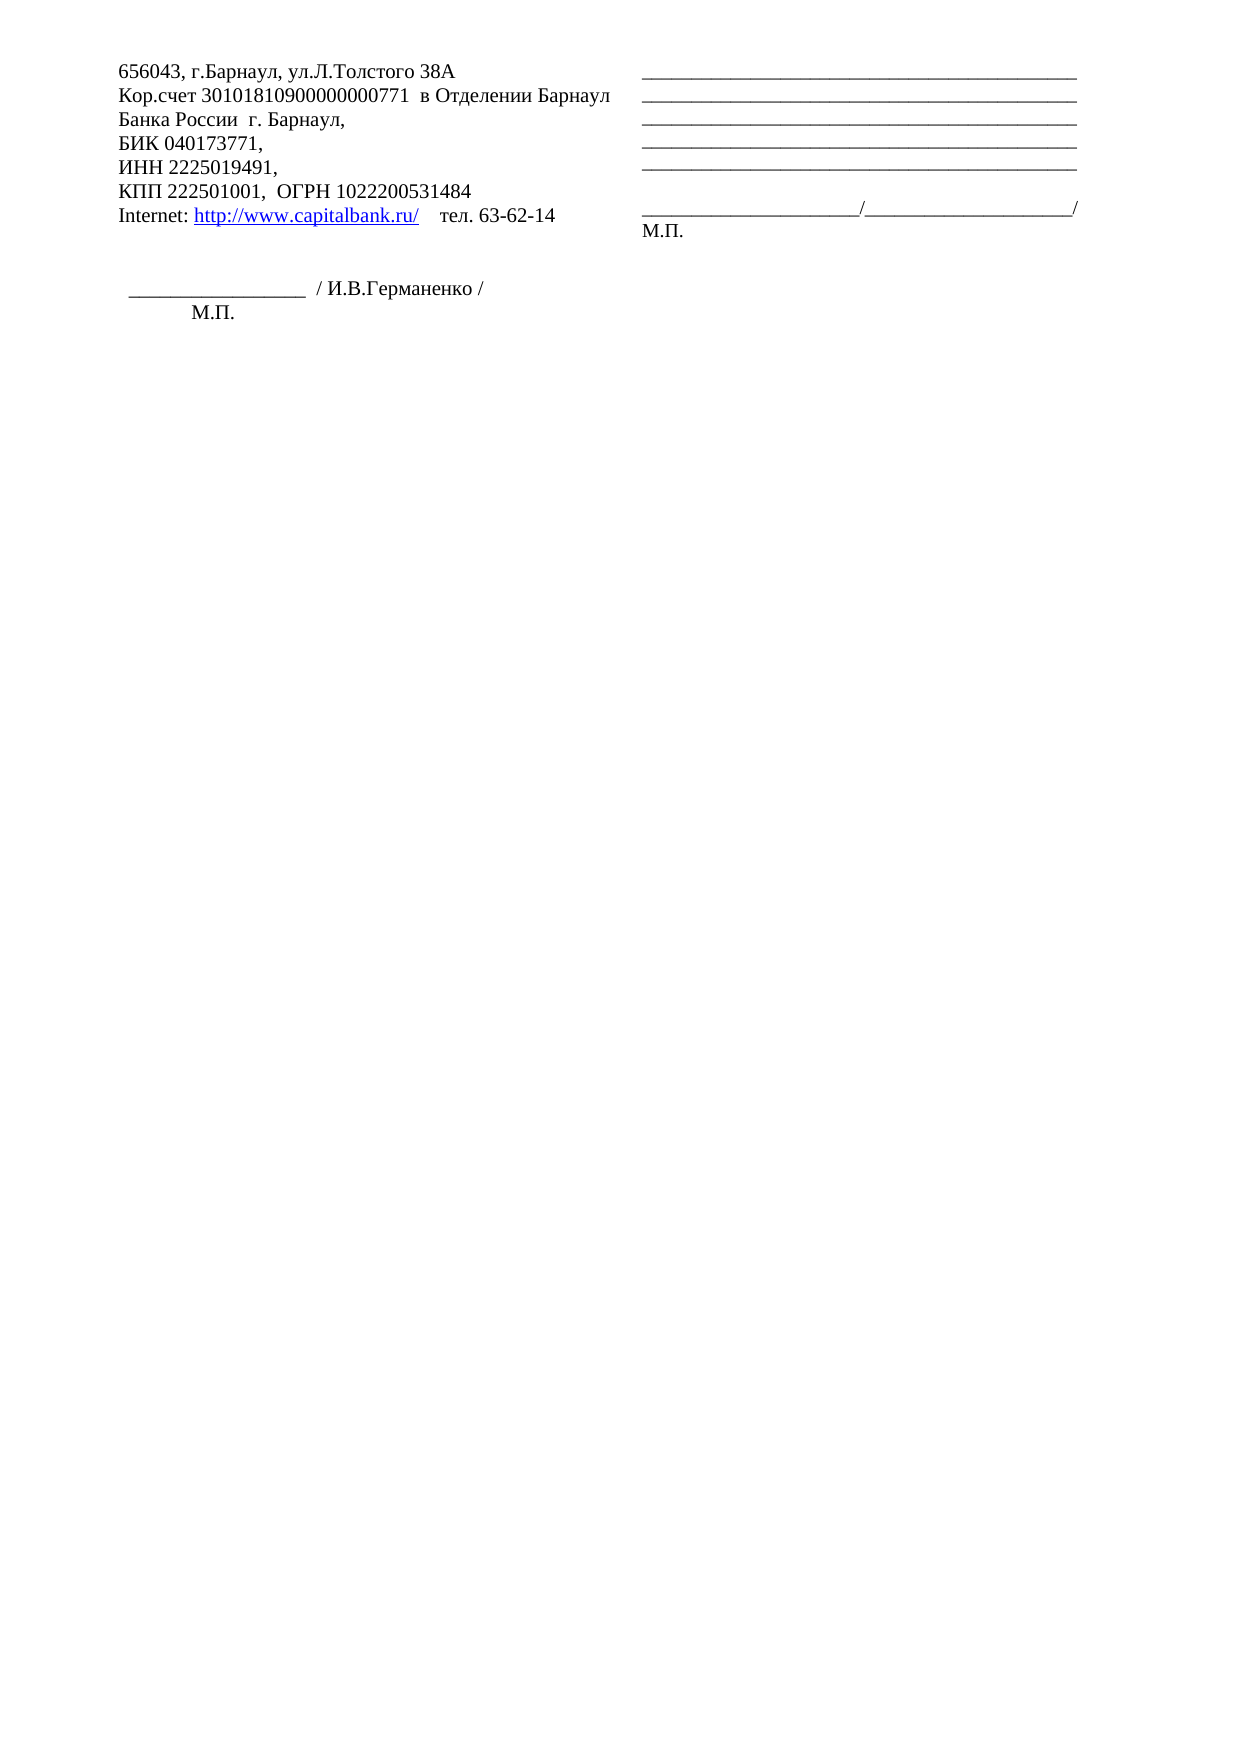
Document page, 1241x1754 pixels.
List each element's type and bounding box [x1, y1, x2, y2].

table_header [107, 59, 631, 324]
table_header [631, 59, 1178, 324]
